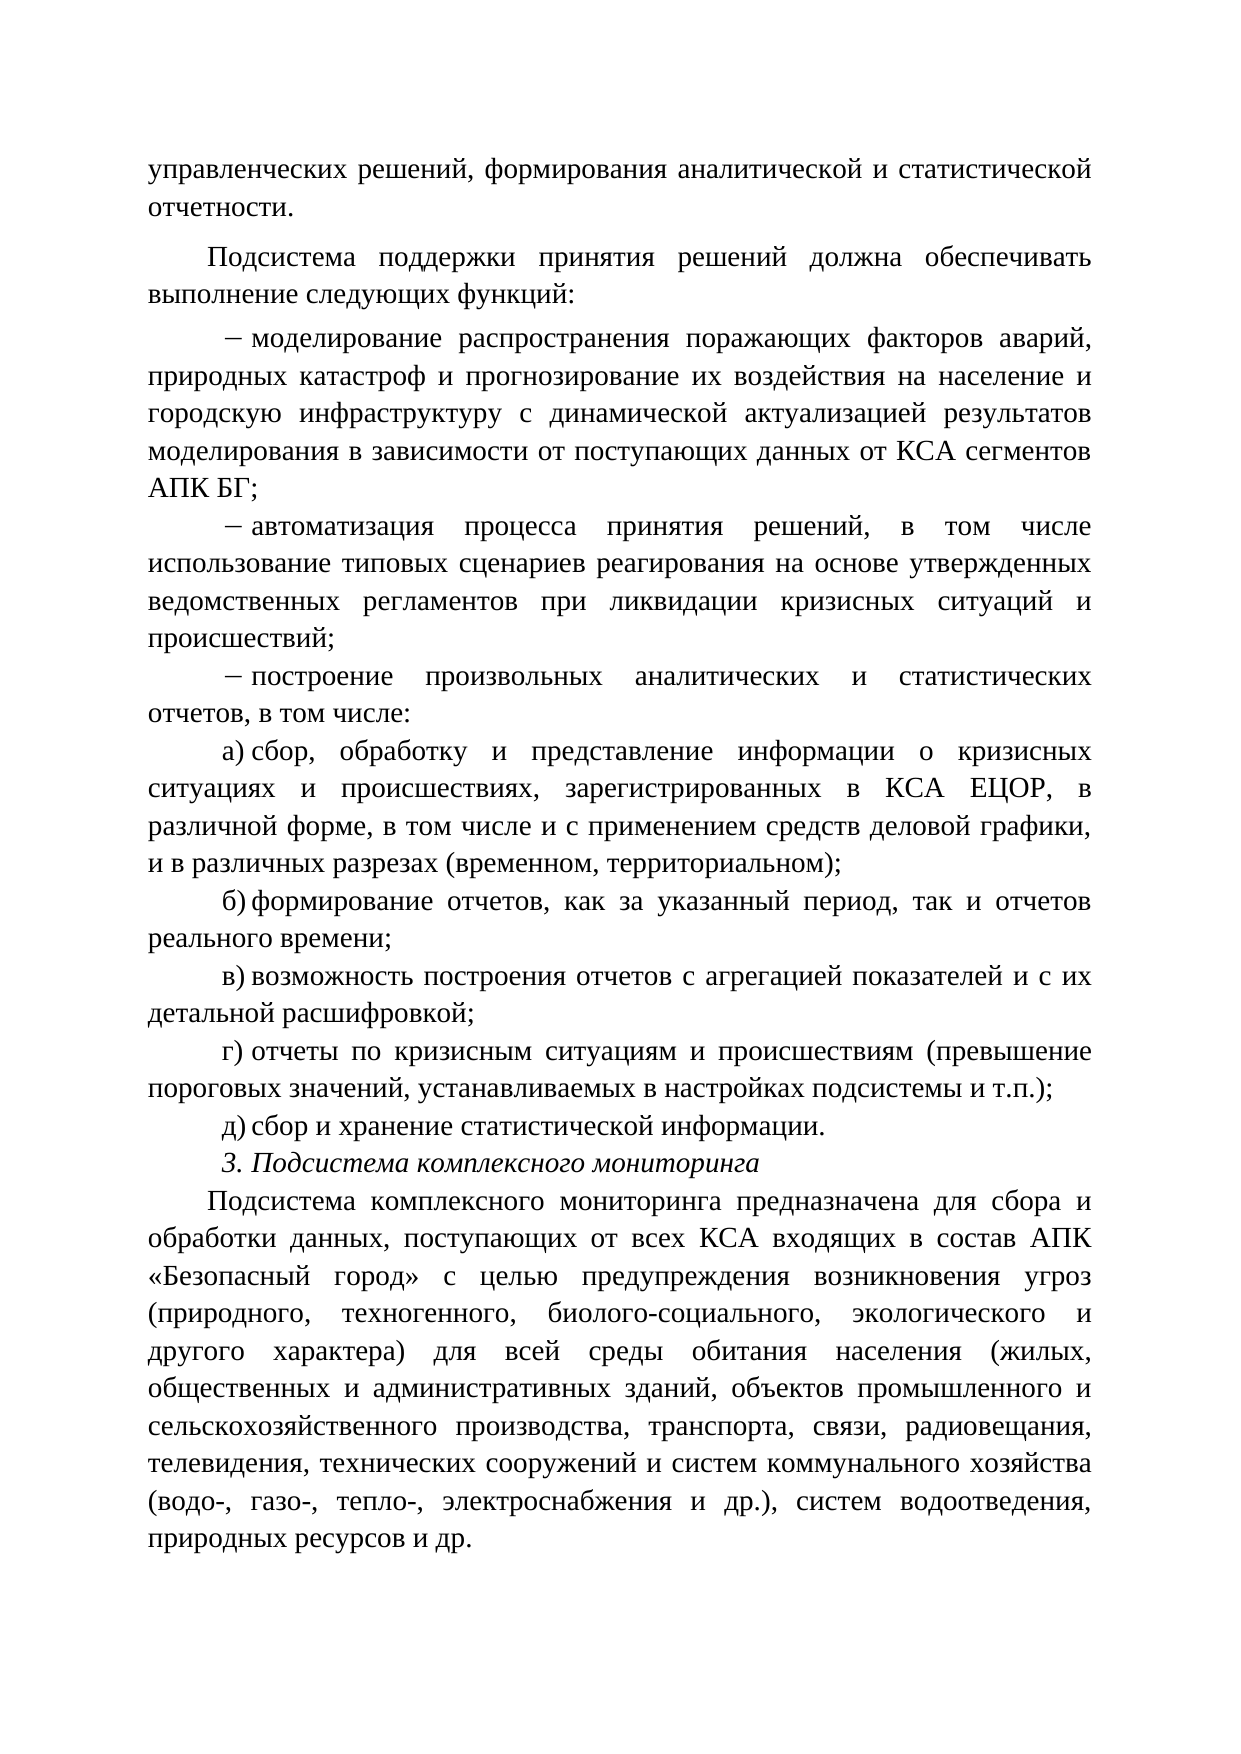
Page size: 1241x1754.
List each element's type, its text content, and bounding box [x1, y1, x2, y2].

list построение произвольных аналитических и статистических отчетов, в том числе: [148, 654, 1092, 729]
list формирование отчетов, как за указанный период, так и отчетов реального времени; [148, 879, 1092, 954]
list Подсистема комплексного мониторинга [148, 1141, 1092, 1179]
list сбор и хранение статистической информации. [148, 1104, 1092, 1141]
list возможность построения отчетов с агрегацией показателей и с их детальной расшифровкой; [148, 954, 1092, 1029]
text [148, 148, 1092, 223]
list автоматизация процесса принятия решений, в том числе использование типовых сценариев реагирования на основе утвержденных ведомственных регламентов при ликвидации кризисных ситуаций и происшествий; [148, 504, 1092, 654]
list отчеты по кризисным ситуациям и происшествиям (превышение пороговых значений, устанавливаемых в настройках подсистемы и т.п.); [148, 1029, 1092, 1104]
text Подсистема поддержки принятия решений должна обеспечивать выполнение следующих функций: [148, 235, 1092, 310]
list сбор, обработку и представление информации о кризисных ситуациях и происшествиях, зарегистрированных в КСА ЕЦОР, в различной форме, в том числе и с применением средств деловой графики, и в различных разрезах (временном, территориальном); [148, 729, 1092, 879]
list моделирование распространения поражающих факторов аварий, природных катастроф и прогнозирование их воздействия на население и городскую инфраструктуру с динамической актуализацией результатов моделирования в зависимости от поступающих данных от КСА сегментов АПК БГ; [148, 316, 1092, 504]
text Подсистема комплексного мониторинга предназначена для сбора и обработки данных, поступающих от всех КСА входящих в состав АПК «Безопасный город» с целью предупреждения возникновения угроз (природного, техногенного, биолого-социального, экологического и другого характера) для всей среды обитания населения (жилых, общественных и административных зданий, объектов промышленного и сельскохозяйственного производства, транспорта, связи, радиовещания, телевидения, технических сооружений и систем коммунального хозяйства (водо-, газо-, тепло-, электроснабжения и др.), систем водоотведения, природных ресурсов и др. [148, 1179, 1092, 1554]
